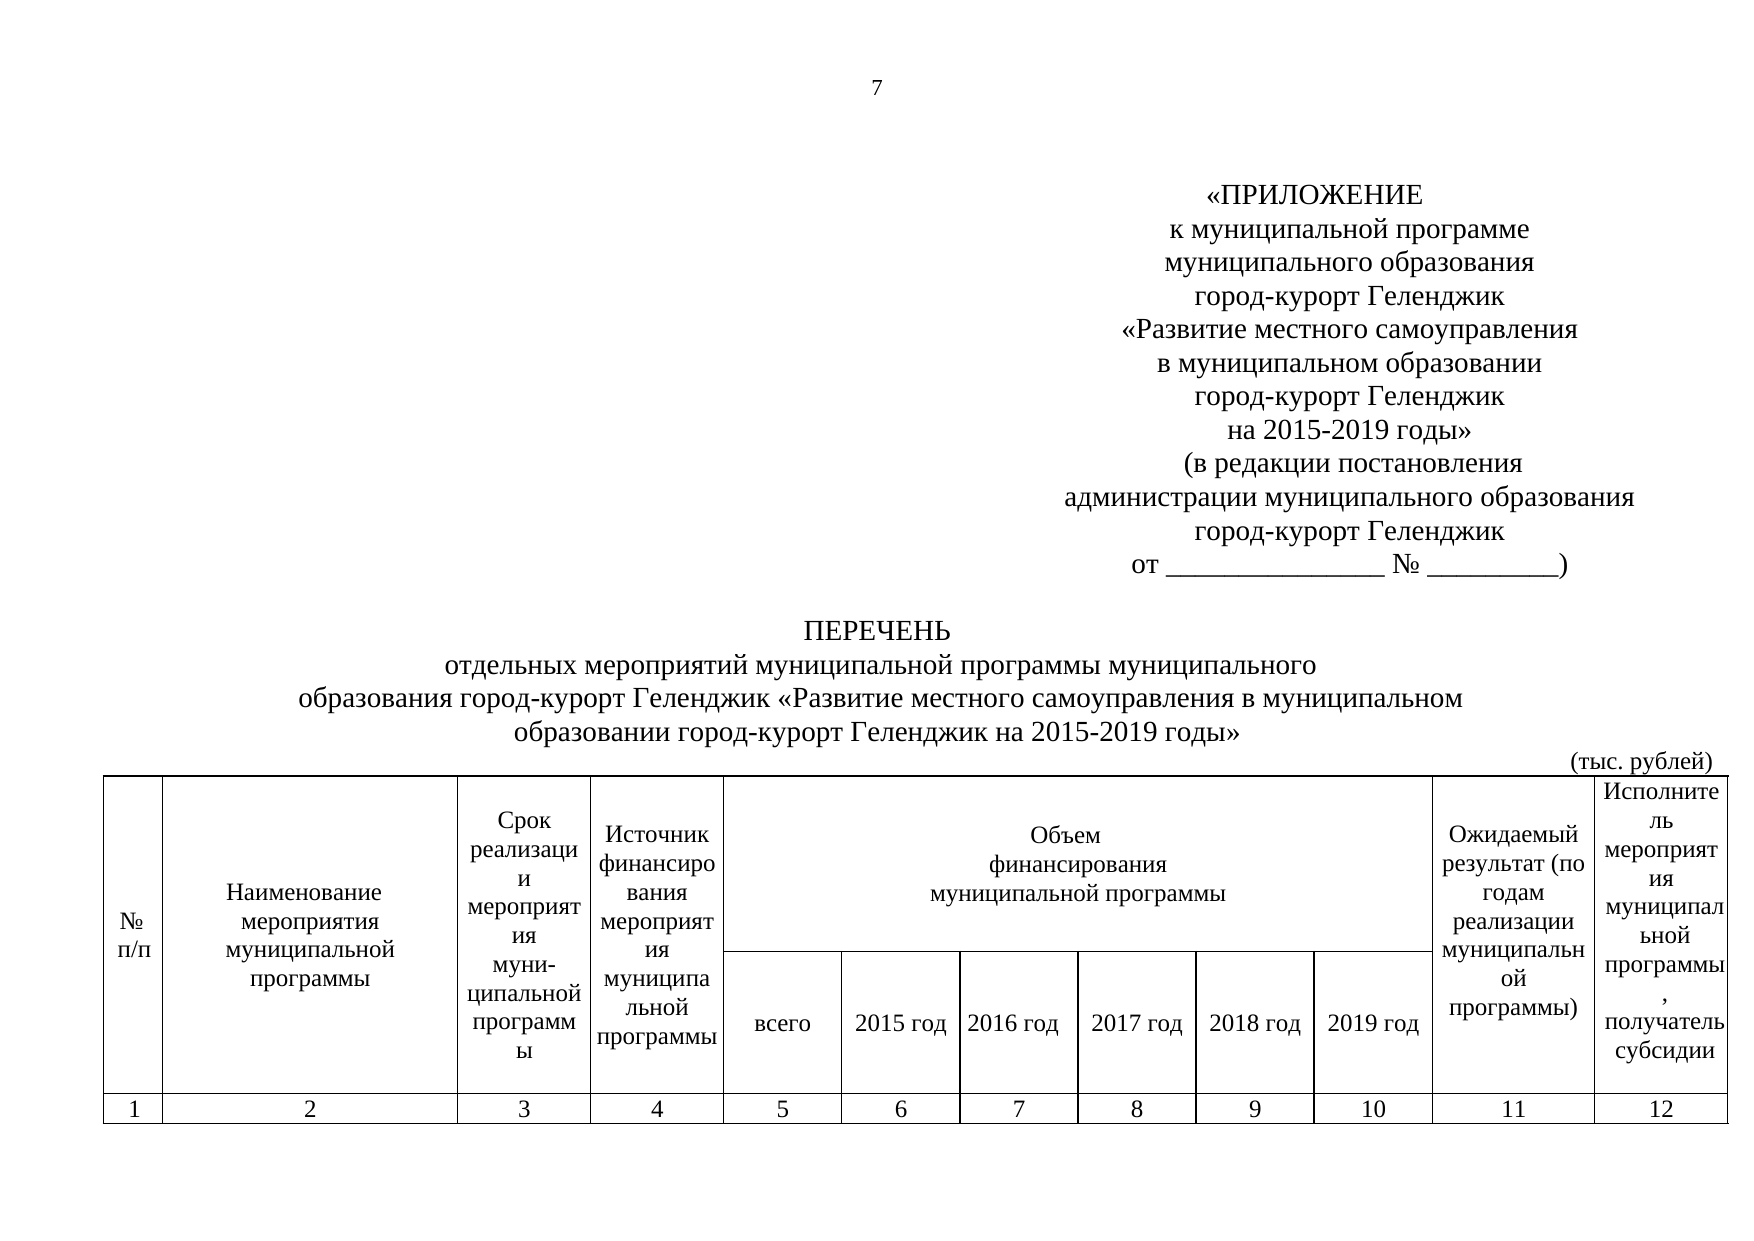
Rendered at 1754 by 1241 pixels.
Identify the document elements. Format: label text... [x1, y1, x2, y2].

table_header Исполнитель мероприятия муниципальной программы, получатель субсидии [1595, 777, 1727, 1093]
text город-курорт Геленджик [1063, 378, 1636, 412]
table_cell 2 [163, 1094, 457, 1122]
table_cell 2018 год [1197, 952, 1313, 1093]
table_header Наименование мероприятия муниципальной программы [163, 777, 457, 1093]
table_cell 6 [842, 1094, 959, 1122]
table_cell 12 [1595, 1094, 1727, 1122]
text город-курорт Геленджик [1063, 278, 1636, 311]
table_header Ожидаемый результат (по годам реализации муниципальной программы) [1433, 777, 1594, 1093]
text на 2015-2019 годы» [1063, 412, 1636, 446]
table_cell всего [724, 952, 841, 1093]
text к муниципальной программе [1063, 211, 1636, 244]
text от _______________ № _________) [1063, 546, 1636, 580]
text в муниципальном образовании [1063, 345, 1636, 378]
table_cell 8 [1079, 1094, 1195, 1122]
table_header № п/п [104, 777, 162, 1093]
text «Развитие местного самоуправления [1063, 311, 1636, 345]
table_cell 1 [104, 1094, 162, 1122]
table_cell 2017 год [1079, 952, 1195, 1093]
table_cell 9 [1197, 1094, 1313, 1122]
text муниципального образования [1063, 244, 1636, 278]
table_header Срок реализации мероприятия муни-ципальной программы [458, 777, 590, 1093]
table_cell 2016 год [961, 952, 1077, 1093]
text «ПРИЛОЖЕНИЕ [118, 177, 1636, 211]
text образовании город-курорт Геленджик на 2015-2019 годы» [118, 714, 1636, 747]
table_cell 3 [458, 1094, 590, 1122]
table_cell 2015 год [842, 952, 959, 1093]
table_cell 5 [724, 1094, 841, 1122]
table_cell 10 [1315, 1094, 1432, 1122]
text ПЕРЕЧЕНЬ [118, 613, 1636, 647]
table_cell 4 [591, 1094, 723, 1122]
table_header Объем финансирования муниципальной программы [724, 777, 1432, 951]
table_cell 2019 год [1315, 952, 1432, 1093]
table_header Источник финансирования мероприятия муниципальной программы [591, 777, 723, 1093]
text город-курорт Геленджик [1063, 513, 1636, 546]
table_cell 11 [1433, 1094, 1594, 1122]
text отдельных мероприятий муниципальной программы муниципального [118, 647, 1636, 680]
text (в редакции постановления [1063, 446, 1636, 479]
text администрации муниципального образования [1063, 479, 1636, 513]
text образования город-курорт Геленджик «Развитие местного самоуправления в муниципальном [118, 680, 1636, 714]
table_cell 7 [961, 1094, 1077, 1122]
text (тыс. рублей) [118, 747, 1713, 775]
